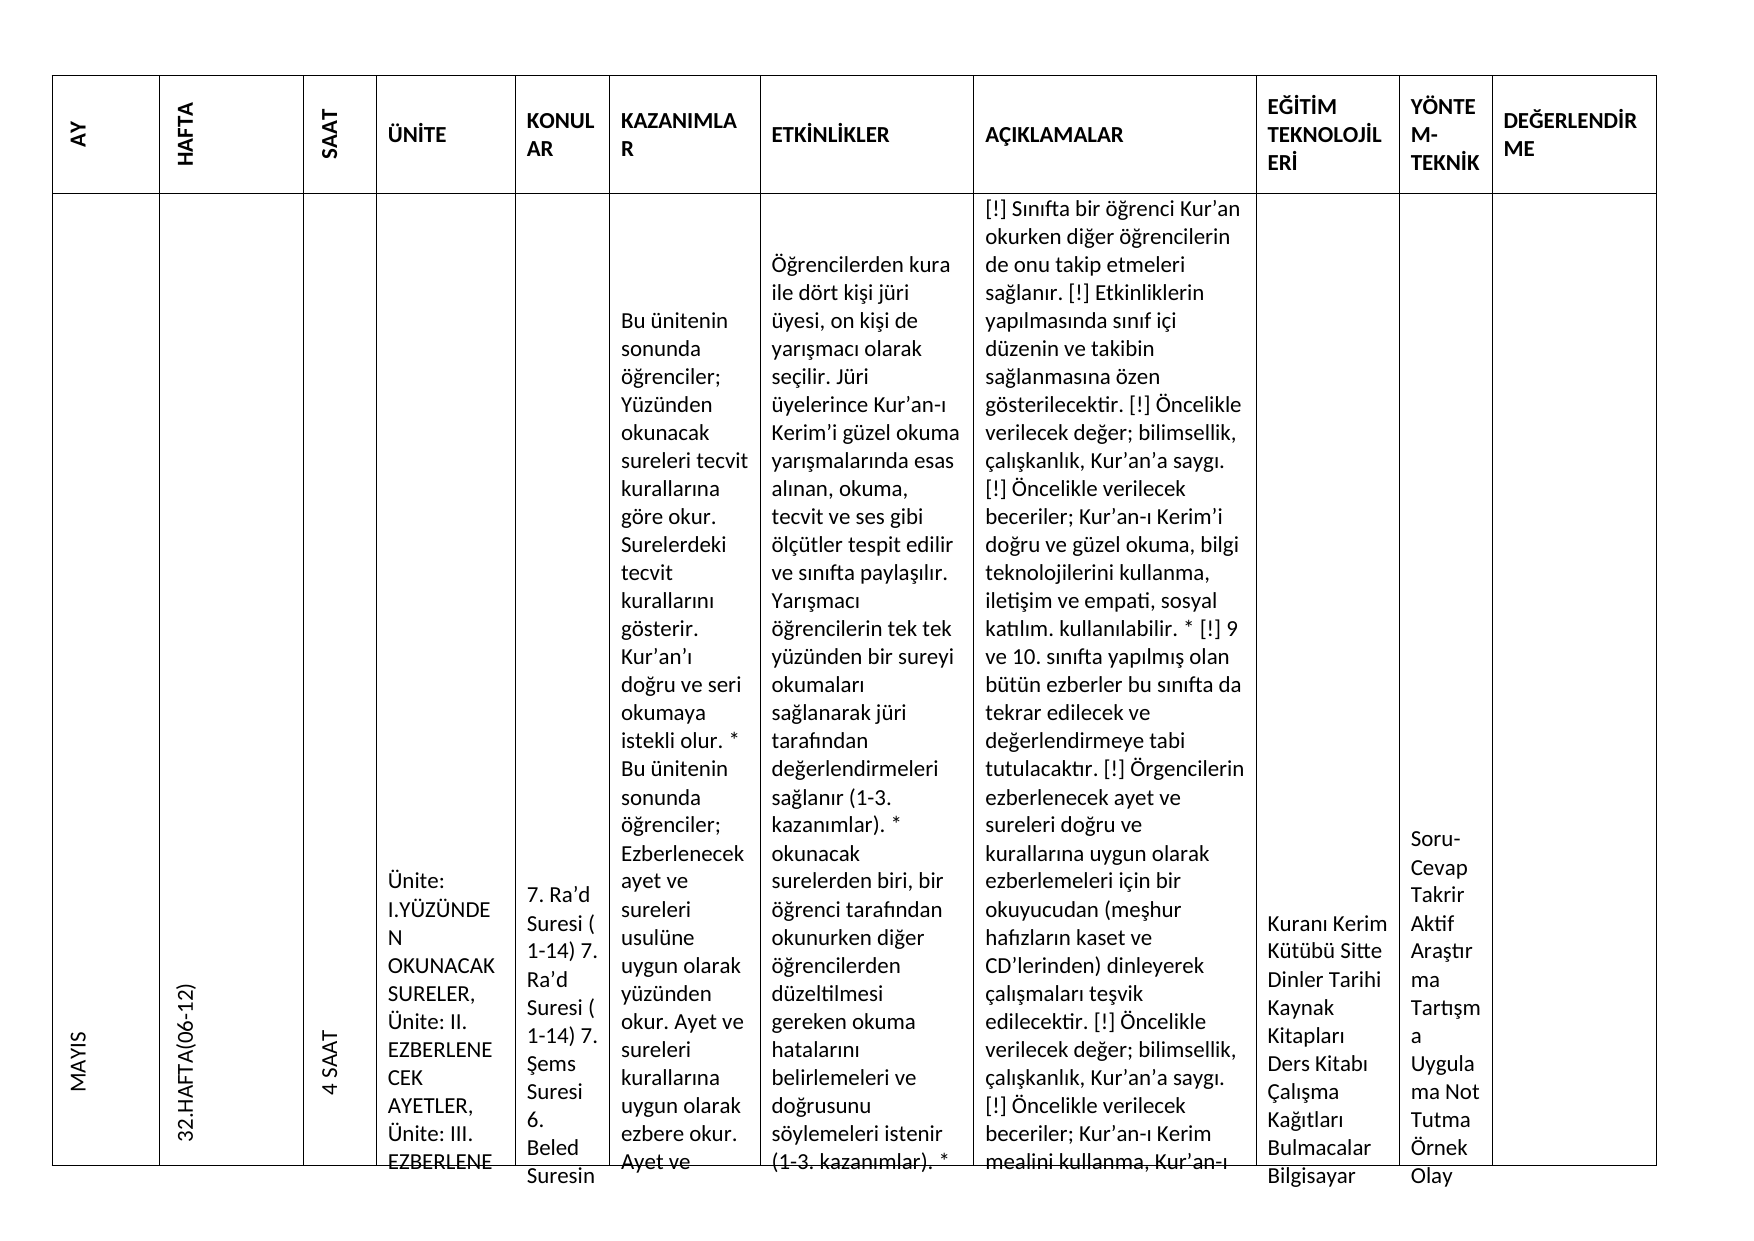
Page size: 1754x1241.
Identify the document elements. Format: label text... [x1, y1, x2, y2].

table_header KONULAR [516, 76, 609, 193]
table_cell Ünite: I.YÜZÜNDEN OKUNACAK SURELER, Ünite: II. EZBERLENECEK AYETLER, Ünite: III. EZBERLENEN AYETLERİN ANLAMLARI [377, 194, 515, 1165]
table_cell 7. Ra’d Suresi ( 1-14) 7. Ra’d Suresi ( 1-14) 7. Şems Suresi 6. Beled Suresinin Anlamı [516, 194, 609, 1165]
table_header AY [53, 76, 159, 193]
table_header SAAT [304, 76, 376, 193]
table_header DEĞERLENDİRME [1493, 76, 1656, 193]
table_header HAFTA [160, 76, 303, 193]
table_header YÖNTEM-TEKNİK [1400, 76, 1492, 193]
table_cell [1493, 194, 1656, 1165]
table_header ETKİNLİKLER [761, 76, 973, 193]
table_header KAZANIMLAR [610, 76, 760, 193]
table_header EĞİTİM TEKNOLOJİLERİ [1257, 76, 1399, 193]
table_cell 4 SAAT [304, 194, 376, 1165]
table_cell Kuranı Kerim Kütübü Sitte Dinler Tarihi Kaynak Kitapları Ders Kitabı Çalışma Kağıtları Bulmacalar Bilgisayar Sunular [1257, 194, 1399, 1165]
table_cell MAYIS [53, 194, 159, 1165]
table_cell 32.HAFTA(06-12) [160, 194, 303, 1165]
table_header ÜNİTE [377, 76, 515, 193]
table_cell Soru-Cevap Takrir Aktif Araştırma Tartışma Uygulama Not Tutma Örnek Olay Drama Beyin Fırtınası [1400, 194, 1492, 1165]
table_header AÇIKLAMALAR [974, 76, 1256, 193]
